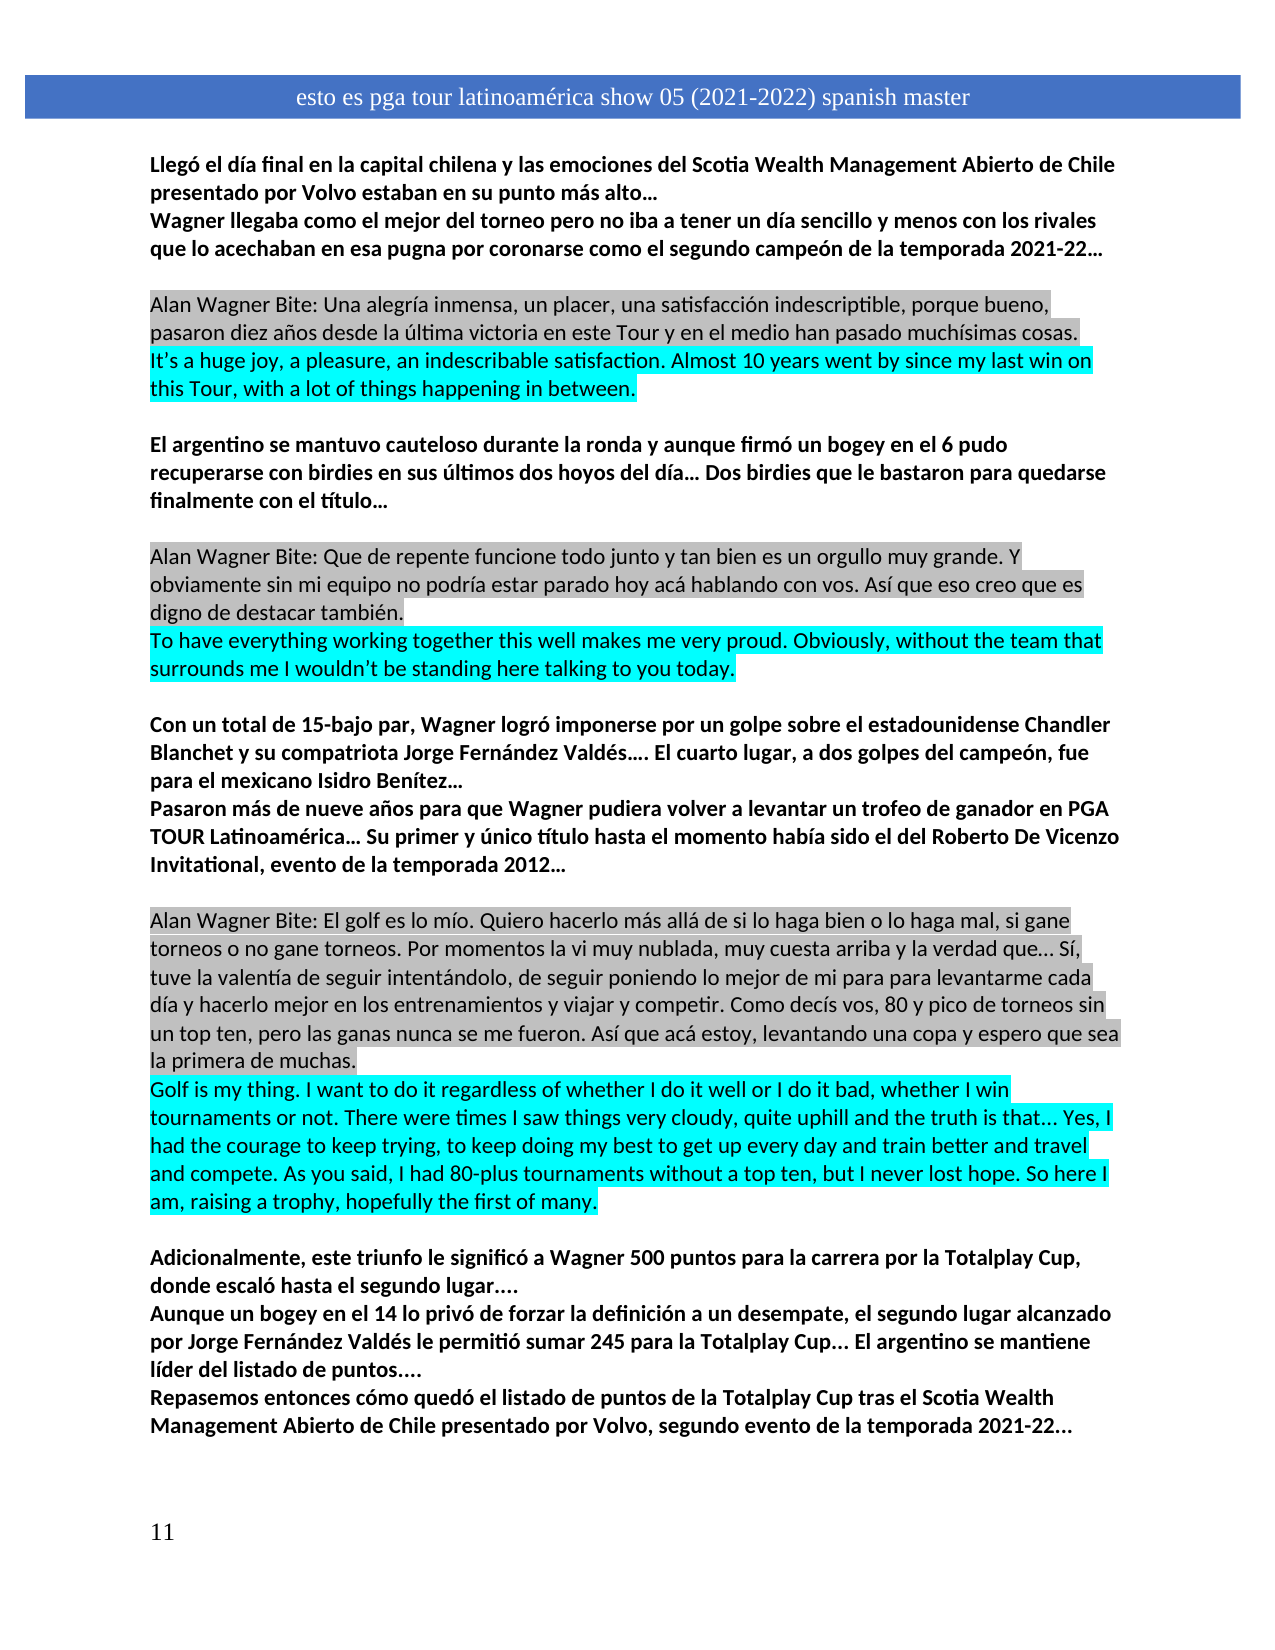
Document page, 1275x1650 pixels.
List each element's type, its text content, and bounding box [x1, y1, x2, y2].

text Wagner llegaba como el mejor del torneo pero no iba a tener un día sencillo y menos con los rivales que lo acechaban en esa pugna por coronarse como el segundo campeón de la temporada 2021-22… [150, 206, 1125, 262]
text To have everything working together this well makes me very proud. Obviously, without the team that surrounds me I wouldn’t be standing here talking to you today. [736, 626, 1125, 682]
text Golf is my thing. I want to do it regardless of whether I do it well or I do it bad, whether I win tournaments or not. There were times I saw things very cloudy, quite uphill and the truth is that... Yes, I had the courage to keep trying, to keep doing my best to get up every day and train better and travel and compete. As you said, I had 80-plus tournaments without a top ten, but I never lost hope. So here I am, raising a trophy, hopefully the first of many. [598, 1075, 1125, 1215]
text Alan Wagner Bite: Que de repente funcione todo junto y tan bien es un orgullo muy grande. Y obviamente sin mi equipo no podría estar parado hoy acá hablando con vos. Así que eso creo que es digno de destacar también. [404, 542, 1125, 626]
text El argentino se mantuvo cauteloso durante la ronda y aunque firmó un bogey en el 6 pudo recuperarse con birdies en sus últimos dos hoyos del día… Dos birdies que le bastaron para quedarse finalmente con el título… [150, 430, 1125, 514]
text Pasaron más de nueve años para que Wagner pudiera volver a levantar un trofeo de ganador en PGA TOUR Latinoamérica… Su primer y único título hasta el momento había sido el del Roberto De Vicenzo Invitational, evento de la temporada 2012… [150, 794, 1125, 878]
text It’s a huge joy, a pleasure, an indescribable satisfaction. Almost 10 years went by since my last win on this Tour, with a lot of things happening in between. [637, 346, 1125, 402]
text Llegó el día final en la capital chilena y las emociones del Scotia Wealth Management Abierto de Chile presentado por Volvo estaban en su punto más alto… [150, 150, 1125, 206]
text Con un total de 15-bajo par, Wagner logró imponerse por un golpe sobre el estadounidense Chandler Blanchet y su compatriota Jorge Fernández Valdés…. El cuarto lugar, a dos golpes del campeón, fue para el mexicano Isidro Benítez… [150, 710, 1125, 794]
text Aunque un bogey en el 14 lo privó de forzar la definición a un desempate, el segundo lugar alcanzado por Jorge Fernández Valdés le permitió sumar 245 para la Totalplay Cup... El argentino se mantiene líder del listado de puntos.... [150, 1299, 1125, 1383]
text Alan Wagner Bite: El golf es lo mío. Quiero hacerlo más allá de si lo haga bien o lo haga mal, si gane torneos o no gane torneos. Por momentos la vi muy nublada, muy cuesta arriba y la verdad que… Sí, tuve la valentía de seguir intentándolo, de seguir poniendo lo mejor de mi para para levantarme cada día y hacerlo mejor en los entrenamientos y viajar y competir. Como decís vos, 80 y pico de torneos sin un top ten, pero las ganas nunca se me fueron. Así que acá estoy, levantando una copa y espero que sea la primera de muchas. [150, 907, 1125, 1075]
text Adicionalmente, este triunfo le significó a Wagner 500 puntos para la carrera por la Totalplay Cup, donde escaló hasta el segundo lugar.... [150, 1243, 1125, 1299]
text Repasemos entonces cómo quedó el listado de puntos de la Totalplay Cup tras el Scotia Wealth Management Abierto de Chile presentado por Volvo, segundo evento de la temporada 2021-22... [150, 1383, 1125, 1439]
